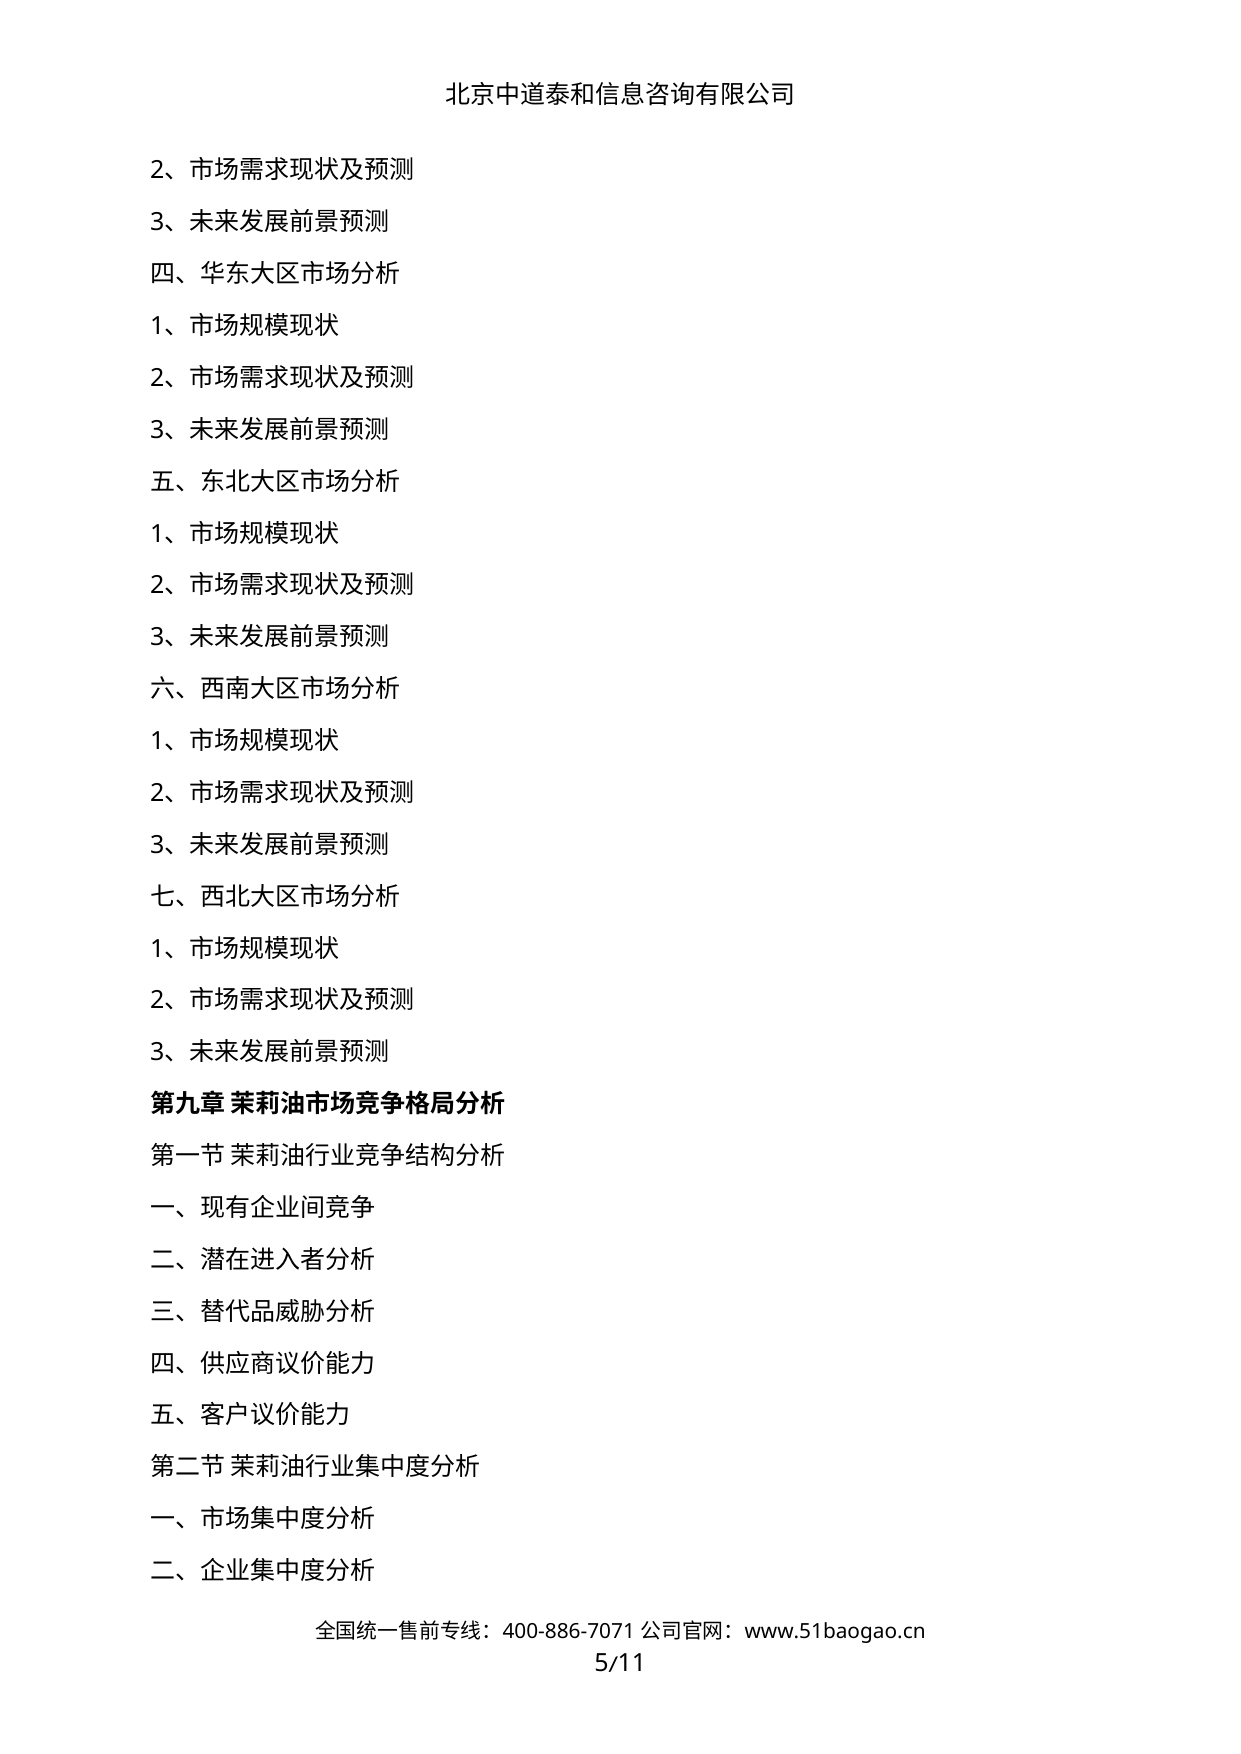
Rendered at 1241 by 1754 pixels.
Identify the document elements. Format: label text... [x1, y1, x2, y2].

text 3、未来发展前景预测 [150, 1032, 1090, 1068]
text 二、潜在进入者分析 [150, 1239, 1090, 1276]
text 3、未来发展前景预测 [150, 409, 1090, 446]
text 三、替代品威胁分析 [150, 1291, 1090, 1327]
text 2、市场需求现状及预测 [150, 150, 1090, 186]
text 3、未来发展前景预测 [150, 617, 1090, 653]
text 2、市场需求现状及预测 [150, 980, 1090, 1016]
text 四、供应商议价能力 [150, 1343, 1090, 1379]
text 第一节 茉莉油行业竞争结构分析 [150, 1136, 1090, 1172]
text 第二节 茉莉油行业集中度分析 [150, 1447, 1090, 1483]
text 二、企业集中度分析 [150, 1551, 1090, 1587]
text 3、未来发展前景预测 [150, 202, 1090, 238]
text 2、市场需求现状及预测 [150, 772, 1090, 809]
text 1、市场规模现状 [150, 513, 1090, 549]
text 一、现有企业间竞争 [150, 1187, 1090, 1224]
text 七、西北大区市场分析 [150, 876, 1090, 912]
text 五、客户议价能力 [150, 1395, 1090, 1431]
text 2、市场需求现状及预测 [150, 565, 1090, 601]
text 1、市场规模现状 [150, 306, 1090, 342]
text 一、市场集中度分析 [150, 1499, 1090, 1535]
text 五、东北大区市场分析 [150, 461, 1090, 497]
text 3、未来发展前景预测 [150, 824, 1090, 861]
text 1、市场规模现状 [150, 928, 1090, 964]
text 2、市场需求现状及预测 [150, 357, 1090, 394]
text 六、西南大区市场分析 [150, 669, 1090, 705]
text 1、市场规模现状 [150, 721, 1090, 757]
text 四、华东大区市场分析 [150, 254, 1090, 290]
text 第九章 茉莉油市场竞争格局分析 [150, 1084, 1090, 1120]
